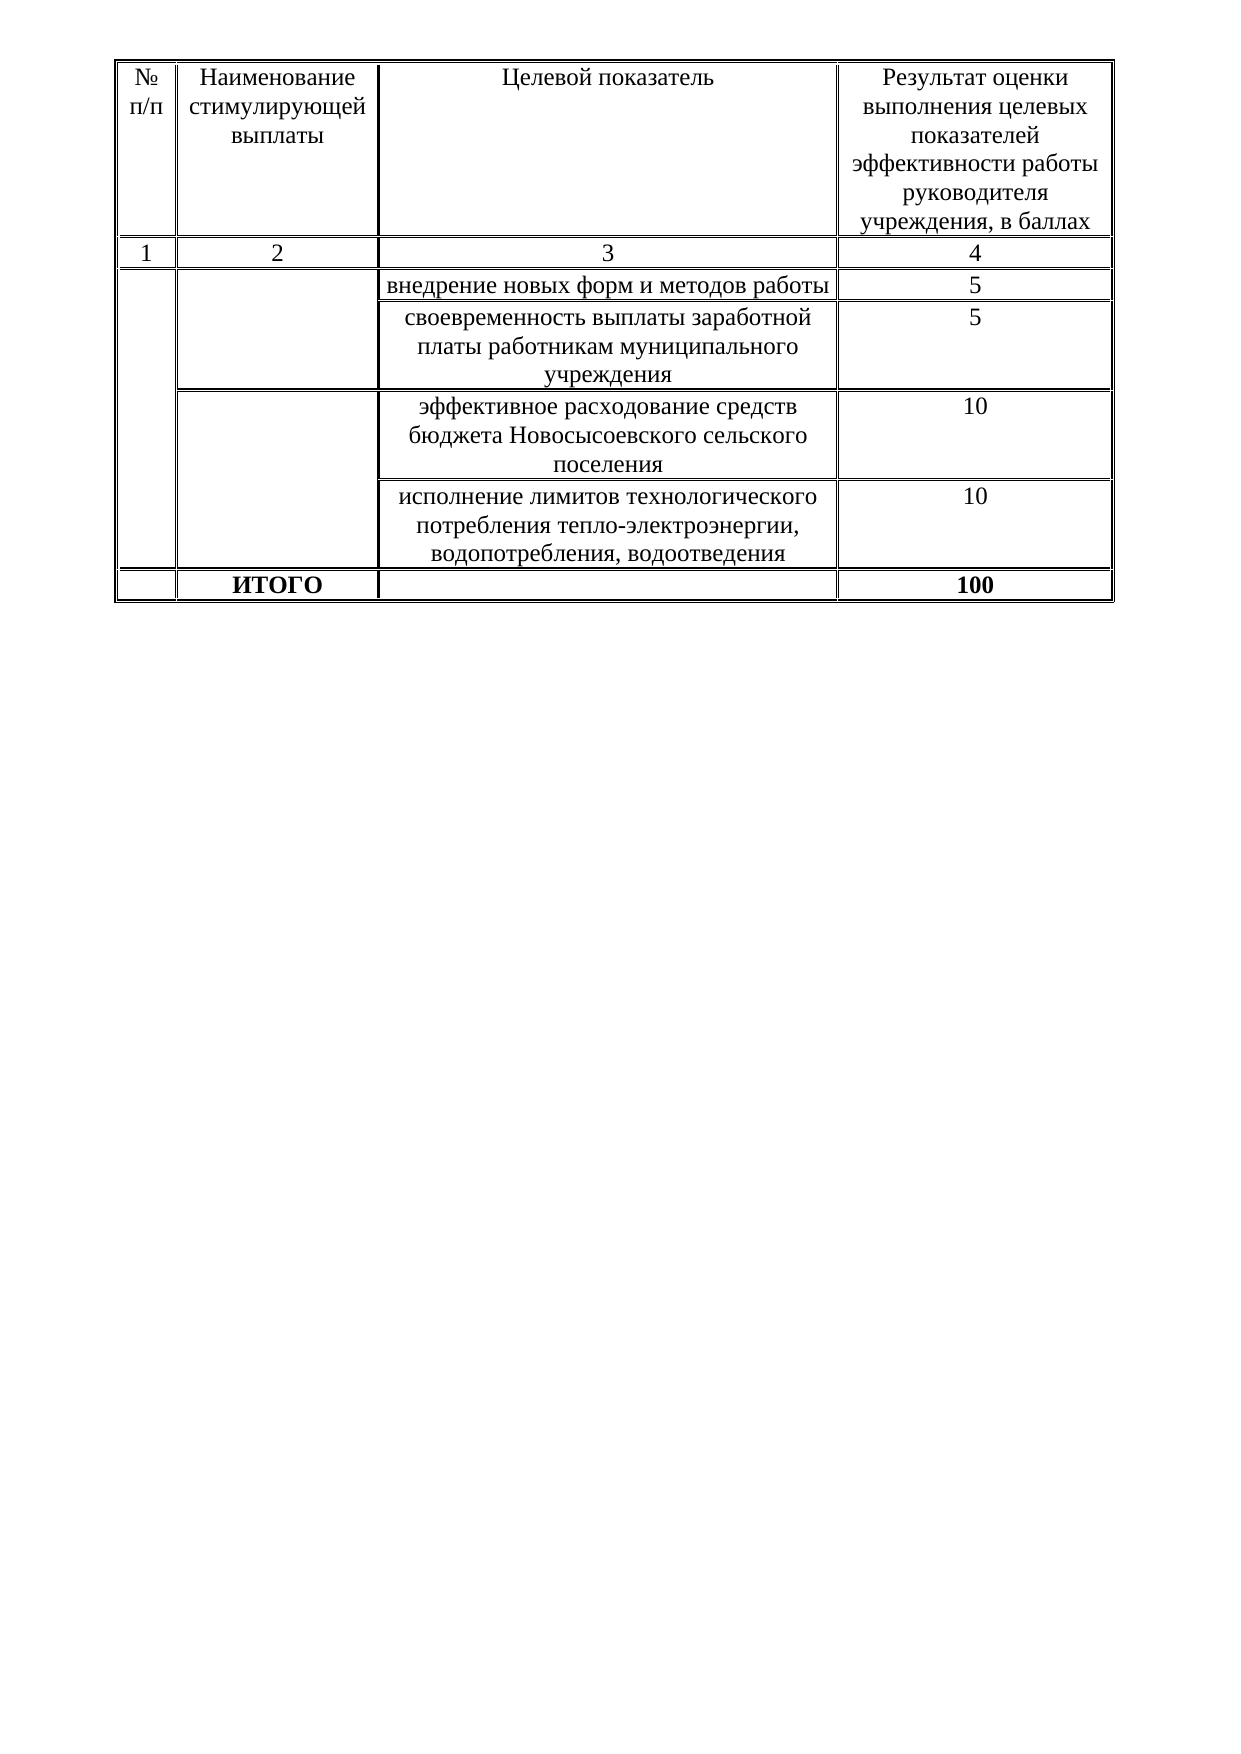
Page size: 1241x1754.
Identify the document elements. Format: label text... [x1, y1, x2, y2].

table_cell 10 [839, 388, 1112, 478]
table_header Целевой показатель [378, 63, 838, 235]
table_cell 10 [838, 478, 1113, 567]
table_cell эффективное расходование средств бюджета Новосысоевского сельского поселения [380, 392, 836, 478]
table_cell 5 [838, 267, 1113, 299]
table_cell 4 [838, 235, 1113, 267]
table_cell внедрение новых форм и методов работы [380, 270, 836, 299]
table_cell [378, 571, 838, 599]
table_header № п/п [118, 63, 177, 235]
table_cell [178, 392, 377, 567]
table_header Наименование стимулирующей выплаты [177, 63, 378, 235]
table_cell своевременность выплаты заработной платы работникам муниципального учреждения [380, 302, 836, 388]
table_cell ИТОГО [177, 571, 378, 599]
table_cell 3 [380, 238, 836, 267]
table_header Результат оценки выполнения целевых показателей эффективности работы руководителя учреждения, в баллах [838, 63, 1111, 235]
table_cell [118, 567, 177, 599]
table_cell исполнение лимитов технологического потребления тепло-электроэнергии, водопотребления, водоотведения [380, 481, 836, 567]
table_cell 5 [838, 299, 1113, 388]
table_cell 1 [116, 235, 177, 267]
table_cell 100 [838, 567, 1112, 599]
table_cell 2 [178, 238, 377, 267]
